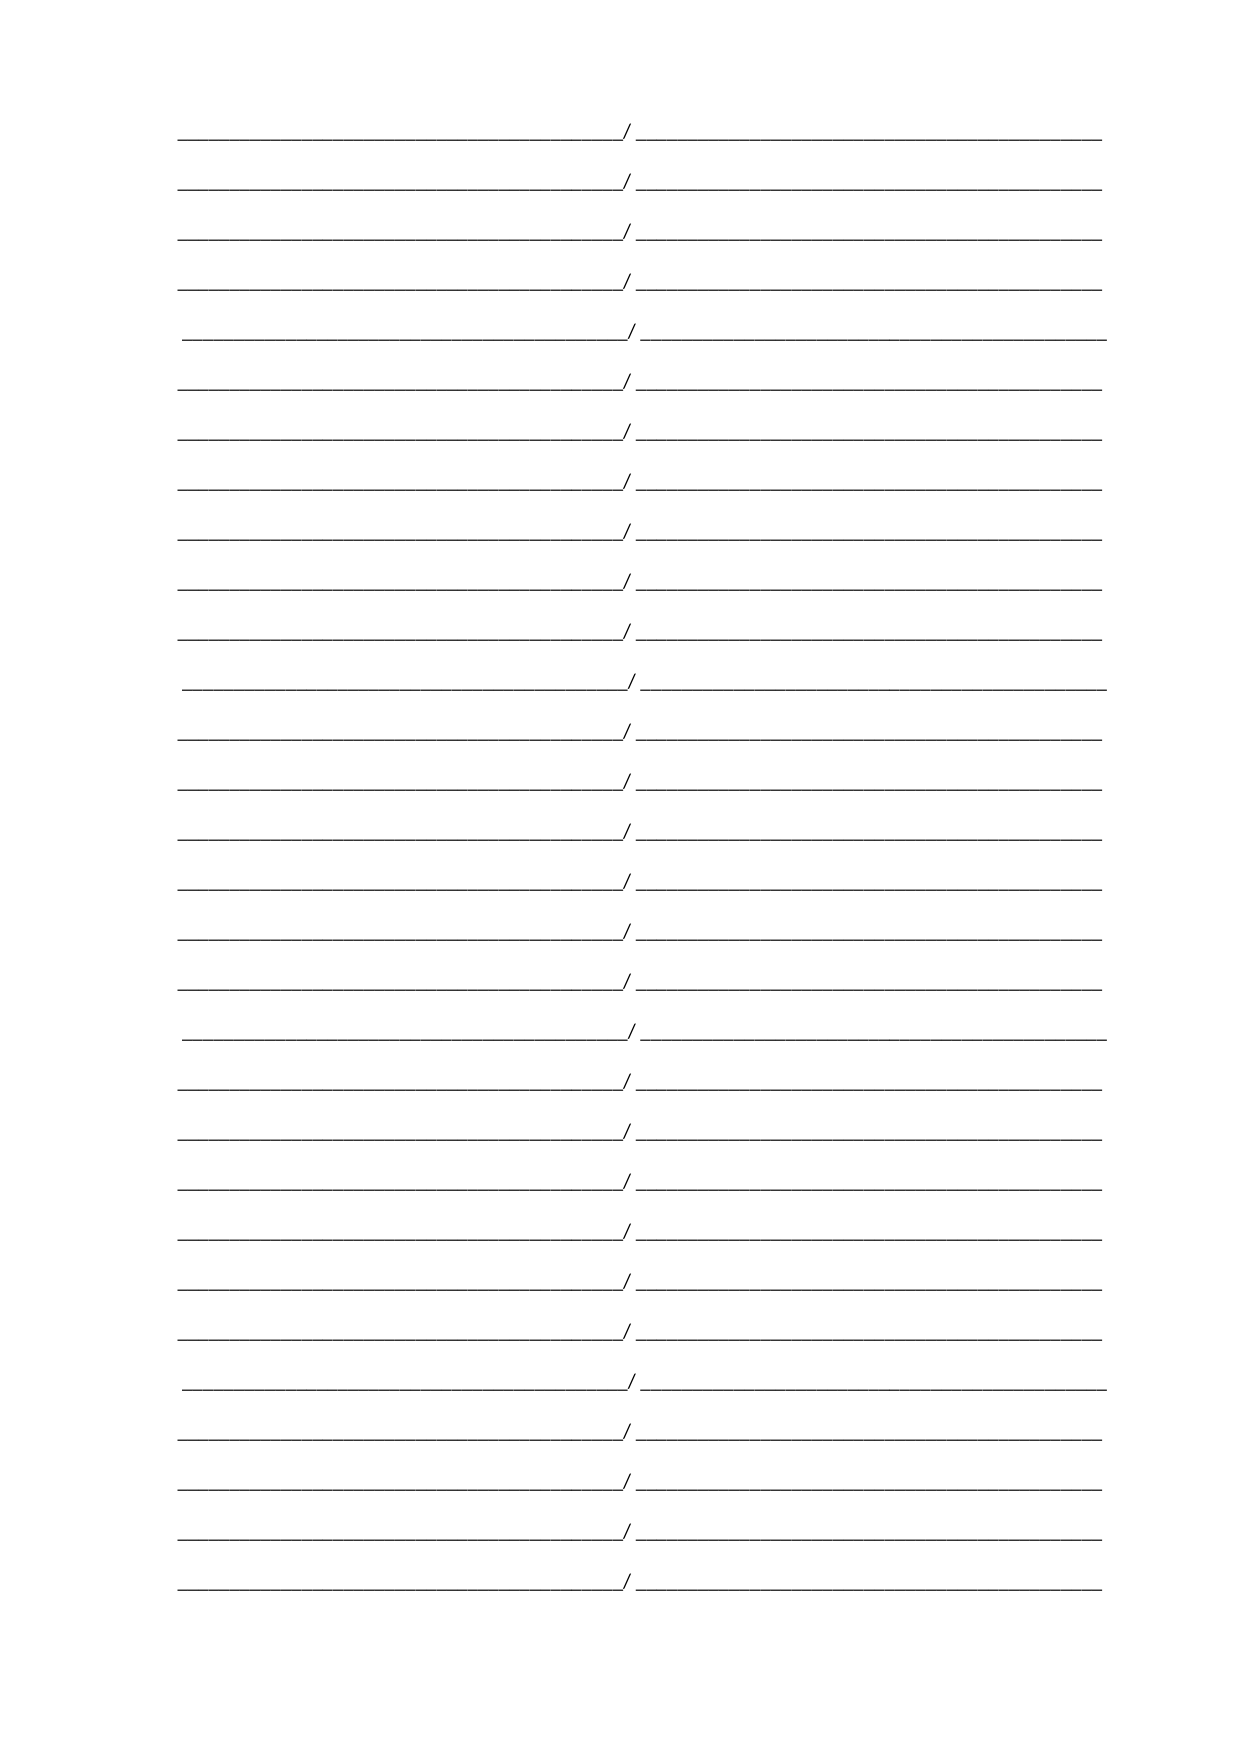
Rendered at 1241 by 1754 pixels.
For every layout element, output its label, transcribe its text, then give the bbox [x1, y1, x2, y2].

text ___________________________________________/ _____________________________________________ [177, 1318, 1152, 1343]
text ___________________________________________/ _____________________________________________ [177, 968, 1152, 993]
text ___________________________________________/ _____________________________________________ [177, 568, 1152, 593]
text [177, 118, 1152, 143]
text ___________________________________________/ _____________________________________________ [177, 1018, 1152, 1043]
text ___________________________________________/ _____________________________________________ [177, 1468, 1152, 1493]
text ___________________________________________/ _____________________________________________ [177, 618, 1152, 643]
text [177, 1568, 1152, 1593]
text ___________________________________________/ _____________________________________________ [177, 918, 1152, 943]
text ___________________________________________/ _____________________________________________ [177, 668, 1152, 693]
text ___________________________________________/ _____________________________________________ [177, 468, 1152, 493]
text ___________________________________________/ _____________________________________________ [177, 868, 1152, 893]
text ___________________________________________/ _____________________________________________ [177, 518, 1152, 543]
text ___________________________________________/ _____________________________________________ [177, 368, 1152, 393]
text ___________________________________________/ _____________________________________________ [177, 1268, 1152, 1293]
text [177, 168, 1152, 193]
text ___________________________________________/ _____________________________________________ [177, 218, 1152, 243]
text ___________________________________________/ _____________________________________________ [177, 768, 1152, 793]
text ___________________________________________/ _____________________________________________ [177, 1068, 1152, 1093]
text ___________________________________________/ _____________________________________________ [177, 318, 1152, 343]
text ___________________________________________/ _____________________________________________ [177, 818, 1152, 843]
text ___________________________________________/ _____________________________________________ [177, 268, 1152, 293]
text ___________________________________________/ _____________________________________________ [177, 1218, 1152, 1243]
text ___________________________________________/ _____________________________________________ [177, 418, 1152, 443]
text ___________________________________________/ _____________________________________________ [177, 1118, 1152, 1143]
text ___________________________________________/ _____________________________________________ [177, 1418, 1152, 1443]
text ___________________________________________/ _____________________________________________ [177, 1368, 1152, 1393]
text ___________________________________________/ _____________________________________________ [177, 1168, 1152, 1193]
text ___________________________________________/ _____________________________________________ [177, 718, 1152, 743]
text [177, 1518, 1152, 1543]
